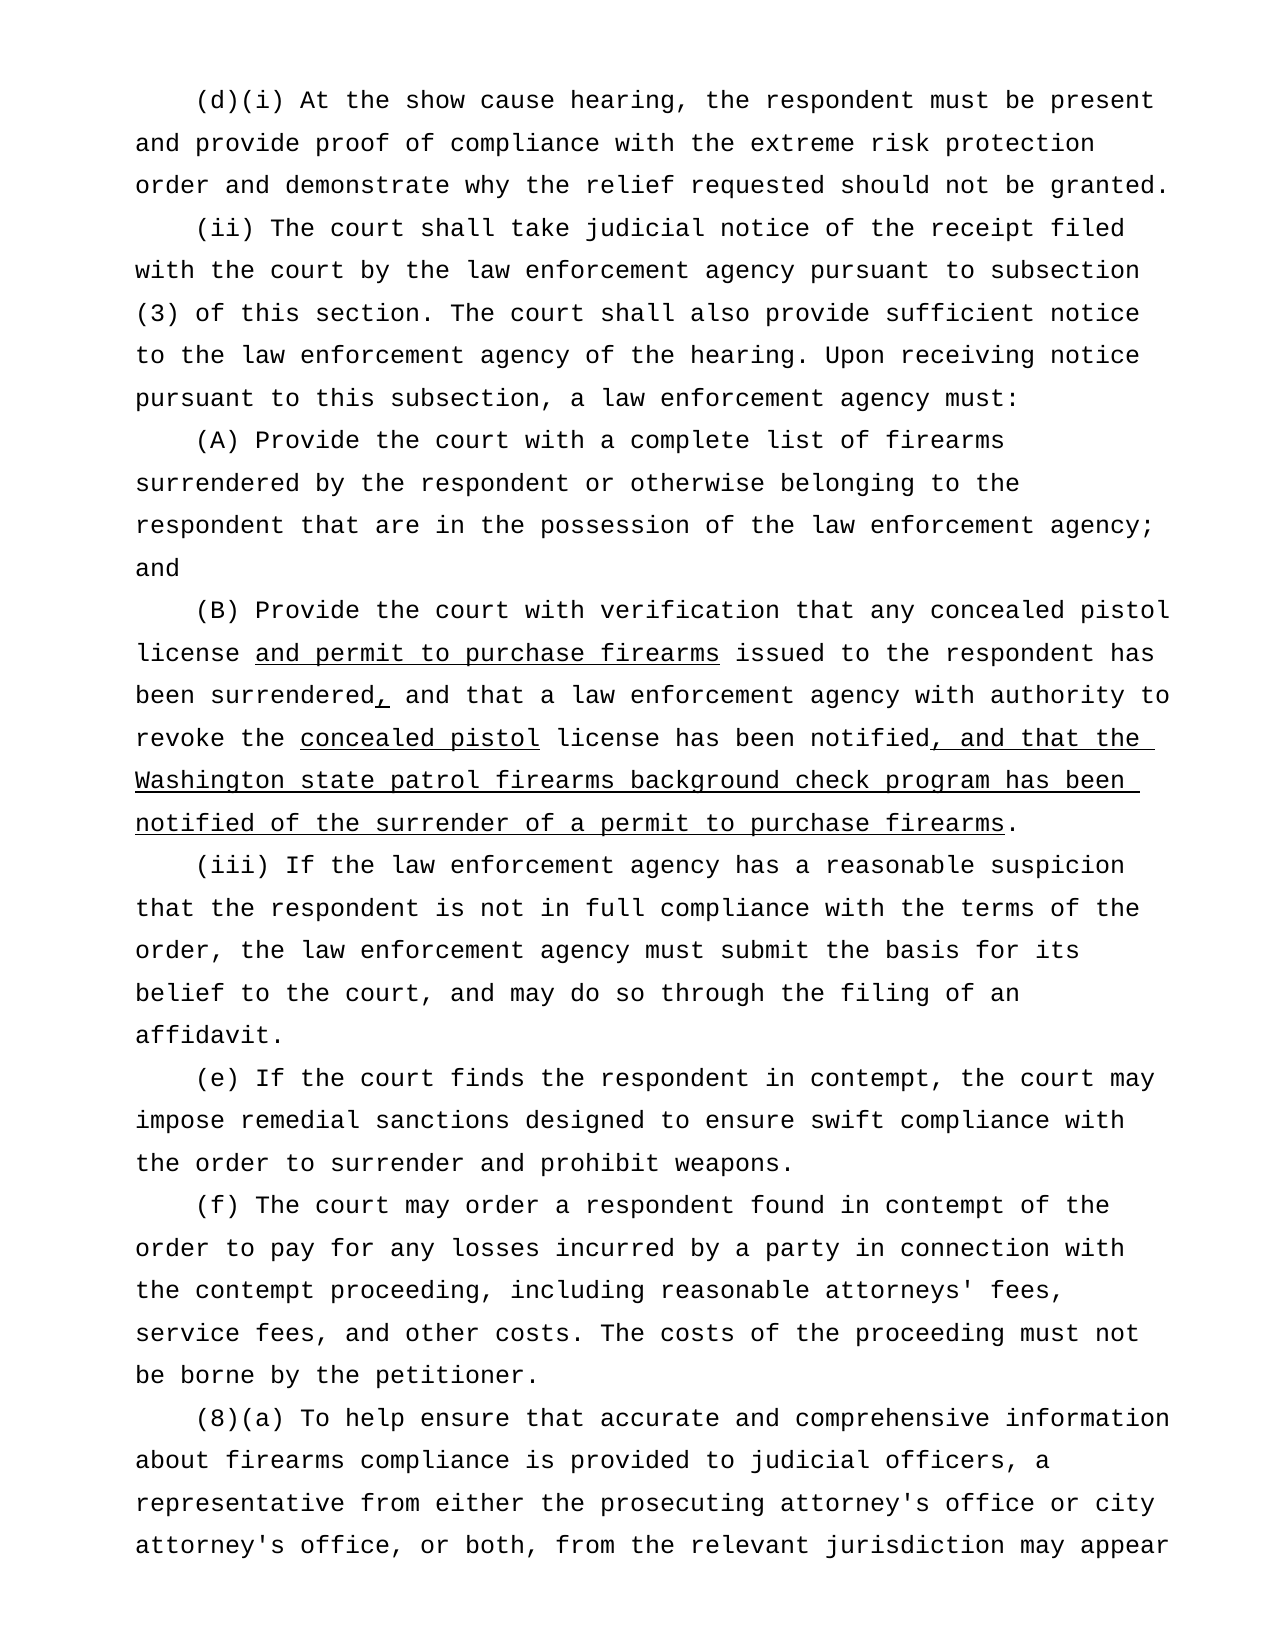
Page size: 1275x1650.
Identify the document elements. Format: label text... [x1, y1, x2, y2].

text (B) Provide the court with verification that any concealed pistol license and permit to purchase firearms issued to the respondent has been surrendered, and that a law enforcement agency with authority to revoke the concealed pistol license has been notified, and that the Washington state patrol firearms background check program has been notified of the surrender of a permit to purchase firearms. [135, 585, 1170, 840]
text (f) The court may order a respondent found in contempt of the order to pay for any losses incurred by a party in connection with the contempt proceeding, including reasonable attorneys' fees, service fees, and other costs. The costs of the proceeding must not be borne by the petitioner. [135, 1180, 1170, 1392]
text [135, 1392, 1170, 1562]
text (A) Provide the court with a complete list of firearms surrendered by the respondent or otherwise belonging to the respondent that are in the possession of the law enforcement agency; and [135, 415, 1170, 585]
text (e) If the court finds the respondent in contempt, the court may impose remedial sanctions designed to ensure swift compliance with the order to surrender and prohibit weapons. [135, 1052, 1170, 1180]
text (ii) The court shall take judicial notice of the receipt filed with the court by the law enforcement agency pursuant to subsection (3) of this section. The court shall also provide sufficient notice to the law enforcement agency of the hearing. Upon receiving notice pursuant to this subsection, a law enforcement agency must: [135, 202, 1170, 415]
text (iii) If the law enforcement agency has a reasonable suspicion that the respondent is not in full compliance with the terms of the order, the law enforcement agency must submit the basis for its belief to the court, and may do so through the filing of an affidavit. [135, 840, 1170, 1052]
text (d)(i) At the show cause hearing, the respondent must be present and provide proof of compliance with the extreme risk protection order and demonstrate why the relief requested should not be granted. [135, 75, 1170, 202]
